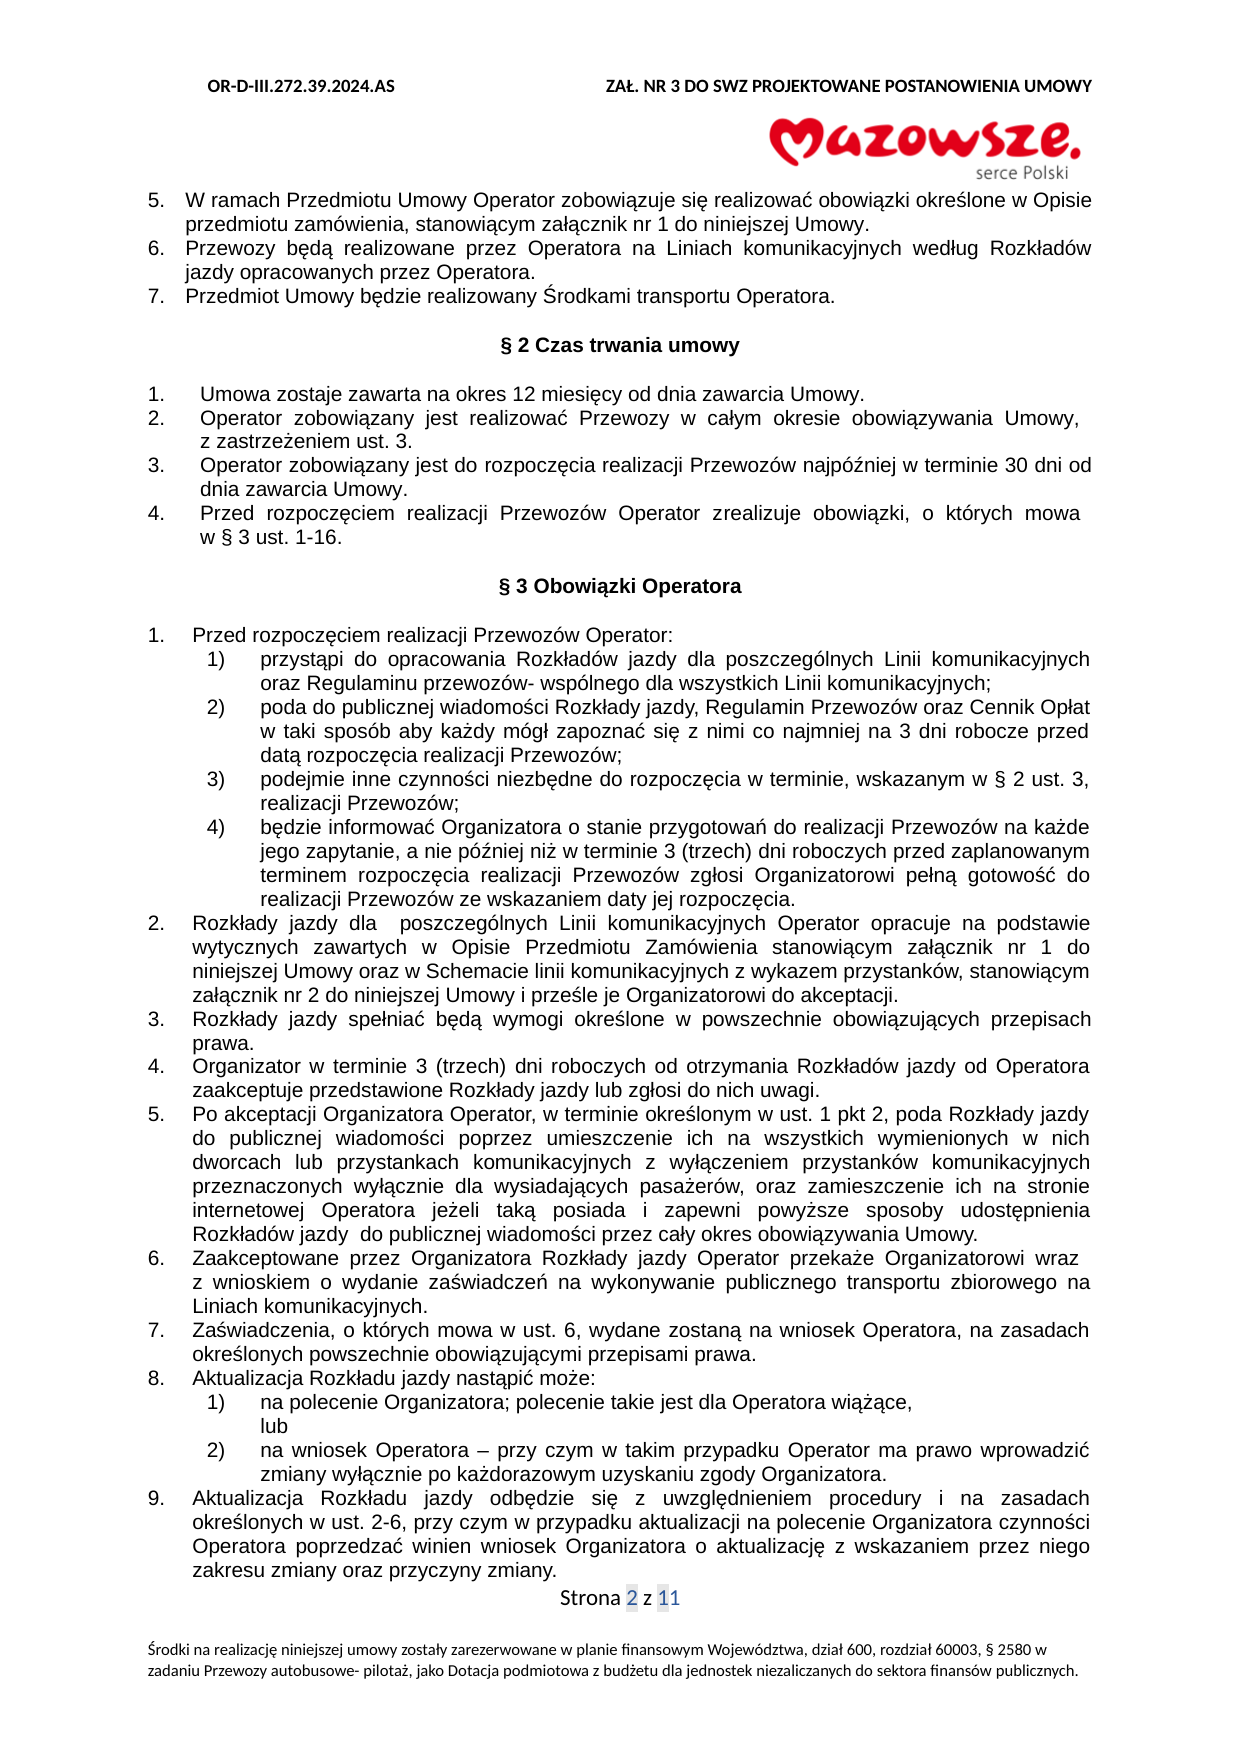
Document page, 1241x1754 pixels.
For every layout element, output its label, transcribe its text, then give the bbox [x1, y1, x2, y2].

list Przewozy będą realizowane przez Operatora na Liniach komunikacyjnych według Rozkładów jazdy opracowanych przez Operatora. [148, 236, 1093, 283]
list Zaświadczenia, o których mowa w ust. 6, wydane zostaną na wniosek Operatora, na zasadach określonych powszechnie obowiązującymi przepisami prawa. [148, 1318, 1091, 1366]
list Rozkłady jazdy dla poszczególnych Linii komunikacyjnych Operator opracuje na podstawie wytycznych zawartych w Opisie Przedmiotu Zamówienia stanowiącym załącznik nr 1 do niniejszej Umowy oraz w Schemacie linii komunikacyjnych z wykazem przystanków, stanowiącym załącznik nr 2 do niniejszej Umowy i prześle je Organizatorowi do akceptacji. [148, 911, 1091, 1006]
list Rozkłady jazdy spełniać będą wymogi określone w powszechnie obowiązujących przepisach prawa. [148, 1006, 1093, 1054]
picture [757, 96, 1093, 188]
list Aktualizacja Rozkładu jazdy nastąpić może: [148, 1366, 1091, 1390]
list lub [260, 1414, 1091, 1438]
list podejmie inne czynności niezbędne do rozpoczęcia w terminie, wskazanym w § 2 ust. 3, realizacji Przewozów; [207, 767, 1091, 815]
list Po akceptacji Organizatora Operator, w terminie określonym w ust. 1 pkt 2, poda Rozkłady jazdy do publicznej wiadomości poprzez umieszczenie ich na wszystkich wymienionych w nich dworcach lub przystankach komunikacyjnych z wyłączeniem przystanków komunikacyjnych przeznaczonych wyłącznie dla wysiadających pasażerów, oraz zamieszczenie ich na stronie internetowej Operatora jeżeli taką posiada i zapewni powyższe sposoby udostępnienia Rozkładów jazdy do publicznej wiadomości przez cały okres obowiązywania Umowy. [148, 1102, 1091, 1246]
list Zaakceptowane przez Organizatora Rozkłady jazdy Operator przekaże Organizatorowi wraz z wnioskiem o wydanie zaświadczeń na wykonywanie publicznego transportu zbiorowego na Liniach komunikacyjnych. [148, 1246, 1091, 1318]
list W ramach Przedmiotu Umowy Operator zobowiązuje się realizować obowiązki określone w Opisie przedmiotu zamówienia, stanowiącym załącznik nr 1 do niniejszej Umowy. [148, 188, 1093, 236]
list na wniosek Operatora – przy czym w takim przypadku Operator ma prawo wprowadzić zmiany wyłącznie po każdorazowym uzyskaniu zgody Organizatora. [207, 1438, 1091, 1486]
list Umowa zostaje zawarta na okres 12 miesięcy od dnia zawarcia Umowy. [148, 381, 1093, 405]
list będzie informować Organizatora o stanie przygotowań do realizacji Przewozów na każde jego zapytanie, a nie później niż w terminie 3 (trzech) dni roboczych przed zaplanowanym terminem rozpoczęcia realizacji Przewozów zgłosi Organizatorowi pełną gotowość do realizacji Przewozów ze wskazaniem daty jej rozpoczęcia. [207, 815, 1091, 911]
list poda do publicznej wiadomości Rozkłady jazdy, Regulamin Przewozów oraz Cennik Opłat w taki sposób aby każdy mógł zapoznać się z nimi co najmniej na 3 dni robocze przed datą rozpoczęcia realizacji Przewozów; [207, 695, 1091, 767]
list Przed rozpoczęciem realizacji Przewozów Operator: [148, 623, 1091, 647]
list Organizator w terminie 3 (trzech) dni roboczych od otrzymania Rozkładów jazdy od Operatora zaakceptuje przedstawione Rozkłady jazdy lub zgłosi do nich uwagi. [148, 1054, 1091, 1102]
list na polecenie Organizatora; polecenie takie jest dla Operatora wiążące, [207, 1390, 1091, 1414]
list Operator zobowiązany jest realizować Przewozy w całym okresie obowiązywania Umowy, z zastrzeżeniem ust. 3. [148, 405, 1093, 453]
list Przed rozpoczęciem realizacji Przewozów Operator zrealizuje obowiązki, o których mowa w § 3 ust. 1-16. [148, 501, 1093, 549]
list Operator zobowiązany jest do rozpoczęcia realizacji Przewozów najpóźniej w terminie 30 dni od dnia zawarcia Umowy. [148, 453, 1093, 501]
list Aktualizacja Rozkładu jazdy odbędzie się z uwzględnieniem procedury i na zasadach określonych w ust. 2-6, przy czym w przypadku aktualizacji na polecenie Organizatora czynności Operatora poprzedzać winien wniosek Organizatora o aktualizację z wskazaniem przez niego zakresu zmiany oraz przyczyny zmiany. [148, 1486, 1091, 1581]
subtitle § 2 Czas trwania umowy [148, 332, 1093, 356]
list przystąpi do opracowania Rozkładów jazdy dla poszczególnych Linii komunikacyjnych oraz Regulaminu przewozów- wspólnego dla wszystkich Linii komunikacyjnych; [207, 647, 1091, 695]
subtitle § 3 Obowiązki Operatora [148, 574, 1093, 598]
list Przedmiot Umowy będzie realizowany Środkami transportu Operatora. [148, 283, 1093, 307]
